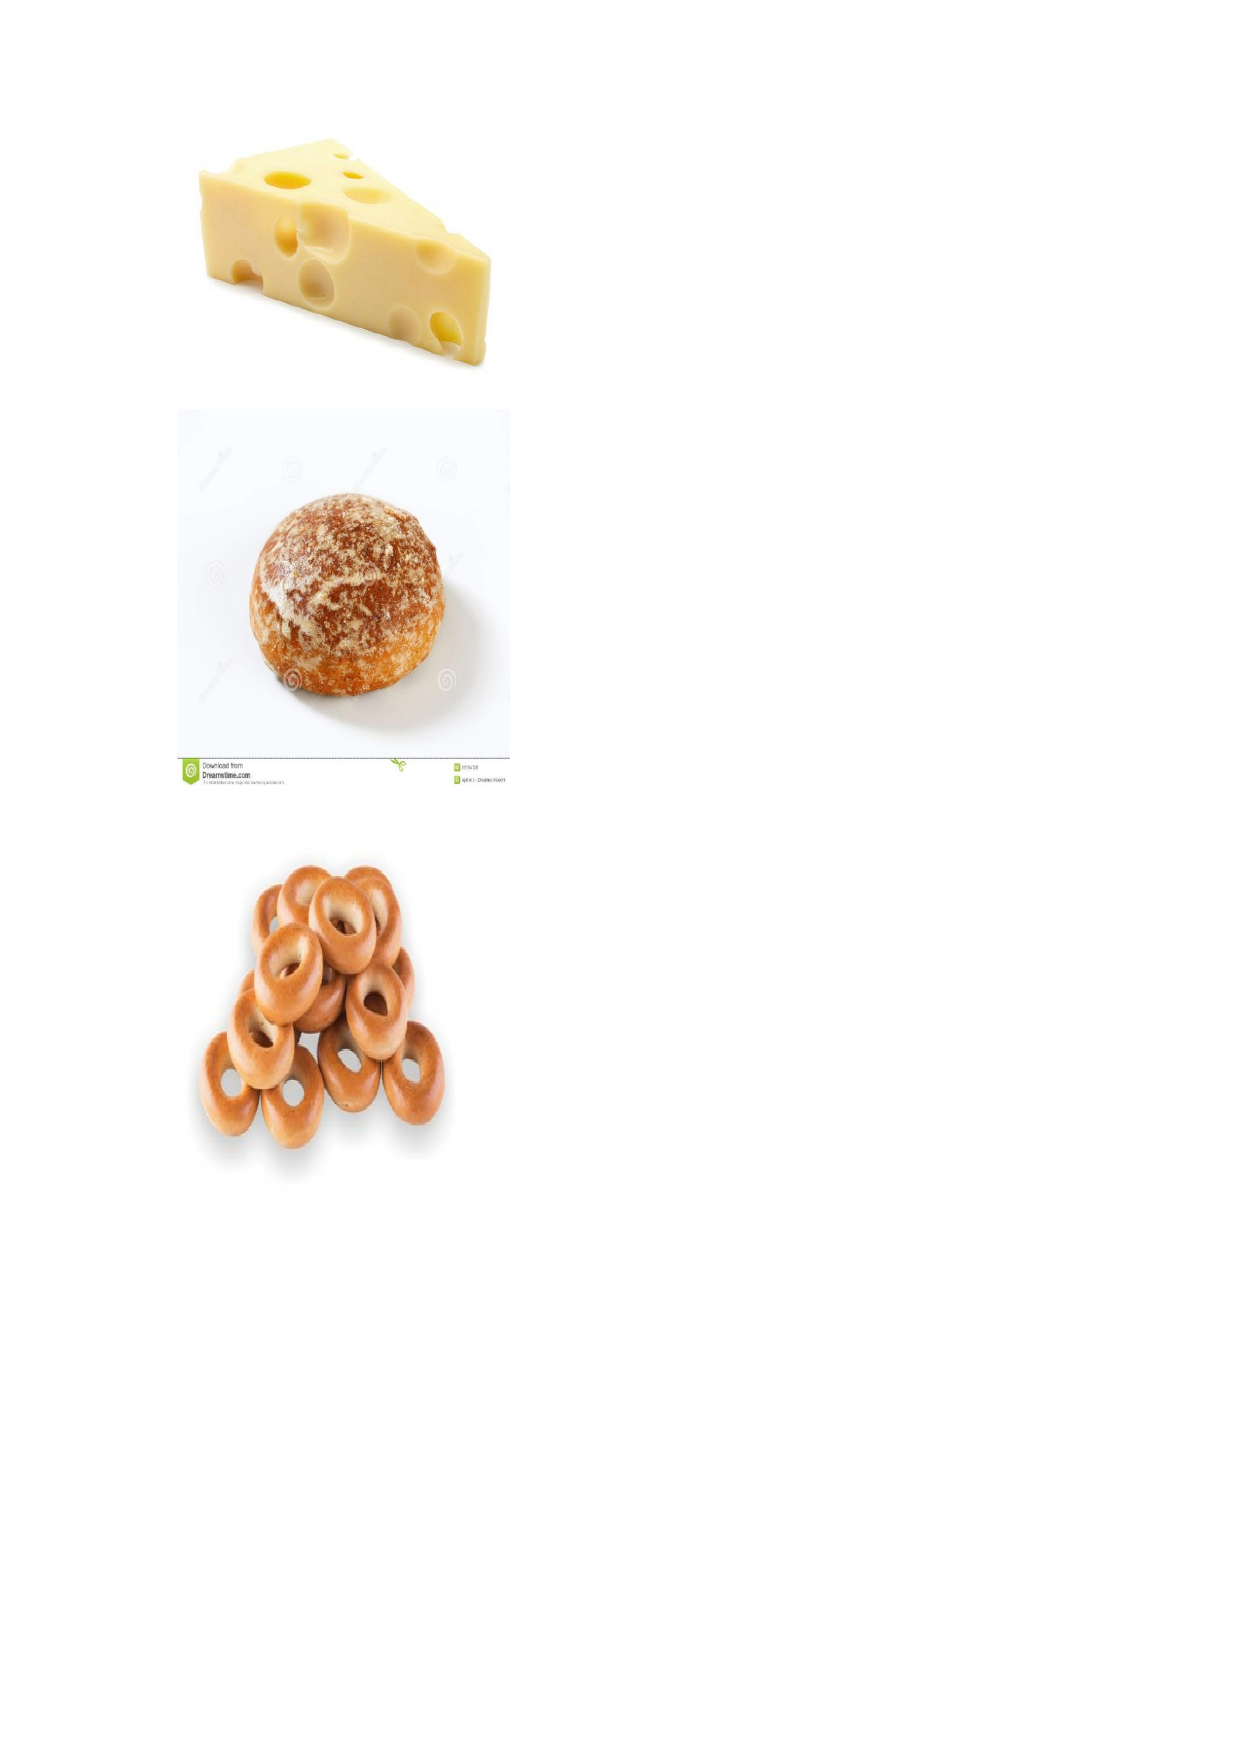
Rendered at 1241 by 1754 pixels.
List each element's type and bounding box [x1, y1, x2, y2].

picture [177, 118, 543, 381]
picture [177, 409, 510, 1214]
